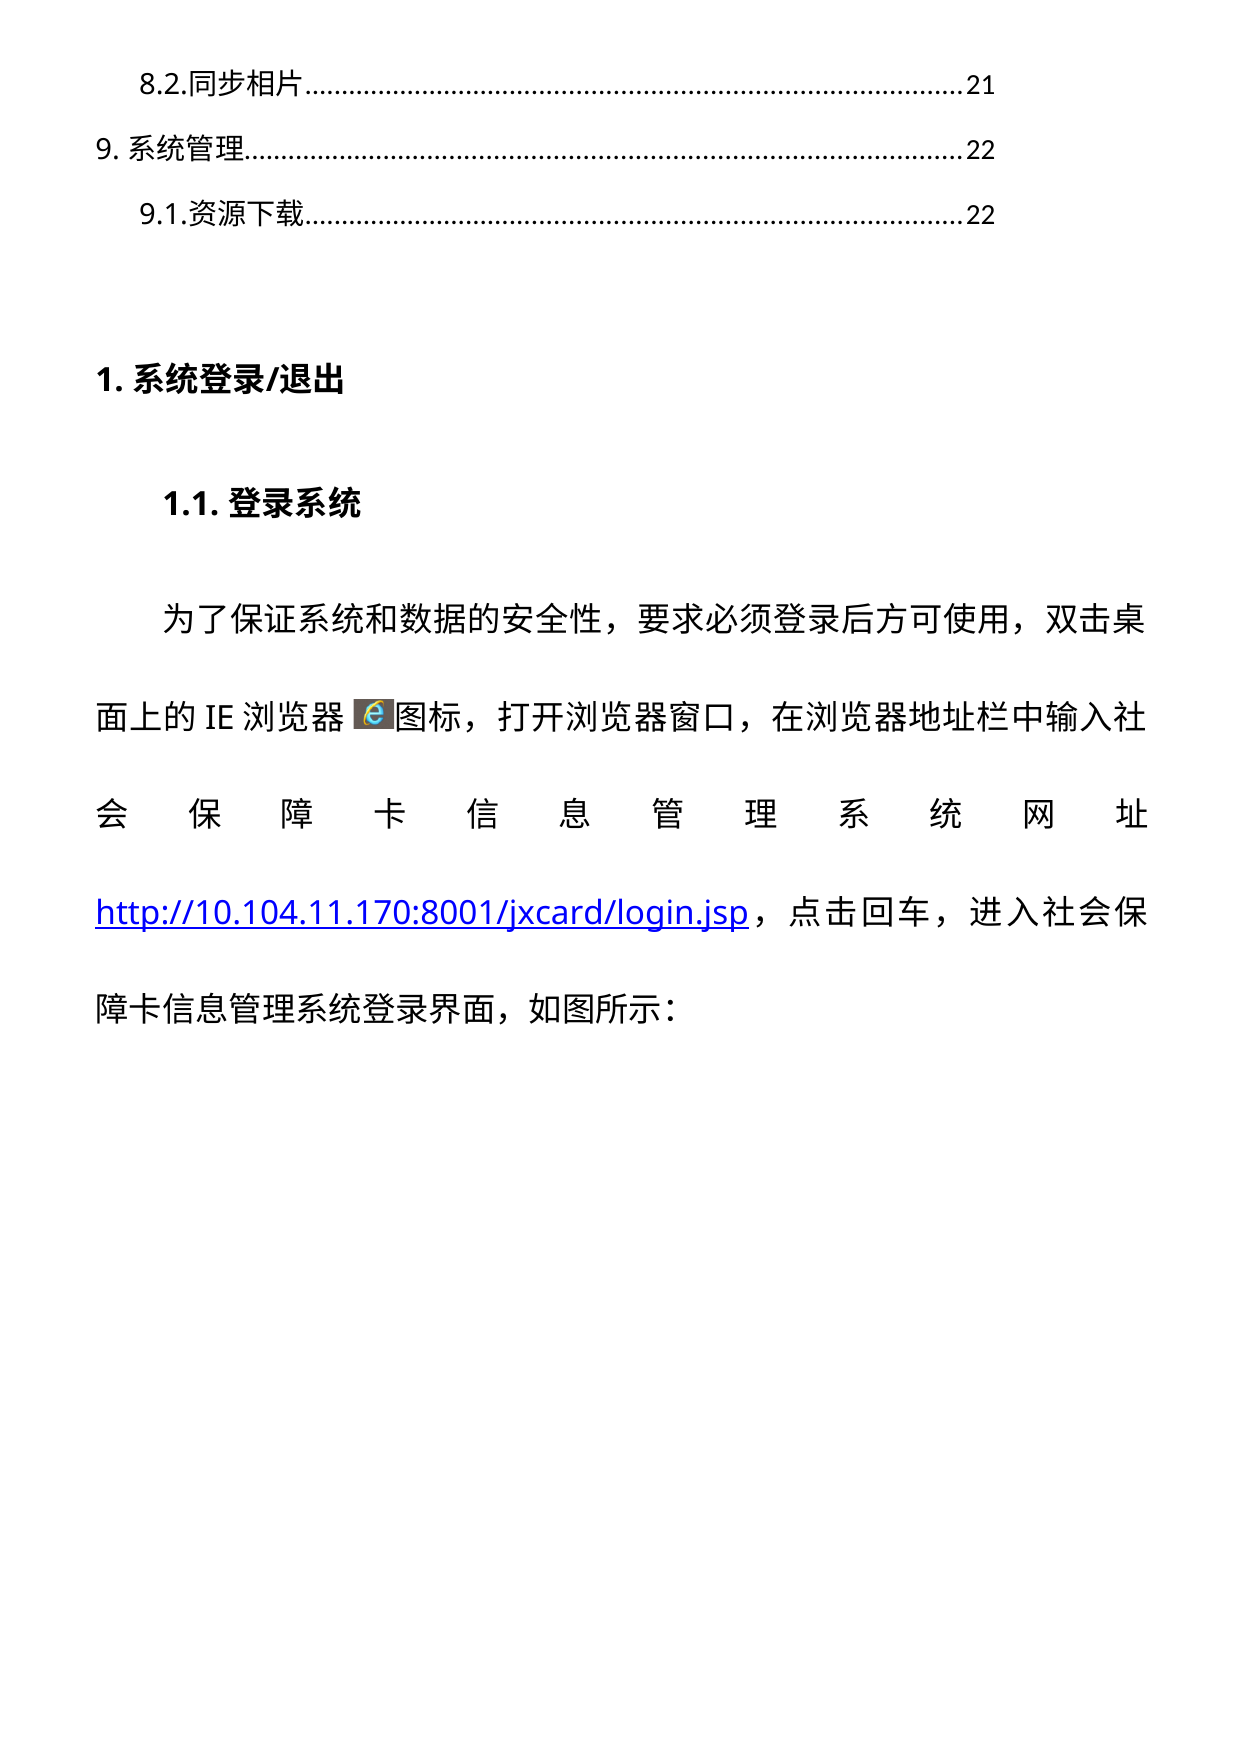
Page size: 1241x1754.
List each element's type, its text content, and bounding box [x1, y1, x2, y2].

text 为了保证系统和数据的安全性，要求必须登录后方可使用，双击桌面上的IE浏览器 图标，打开浏览器窗口，在浏览器地址栏中输入社会保障卡信息管理系统网址 http://10.104.11.170:8001/jxcard/login.jsp，点击回车，进入社会保障卡信息管理系统登录界面，如图所示： [95, 585, 1148, 1040]
text 9.1.资源下载 22 [139, 179, 1148, 244]
subtitle 1.1. 登录系统 [95, 468, 1148, 533]
subtitle 系统登录/退出 [95, 345, 1148, 410]
picture [353, 699, 395, 729]
text 9. 系统管理 22 [95, 114, 1148, 179]
text 8.2.同步相片 21 [139, 49, 1148, 114]
